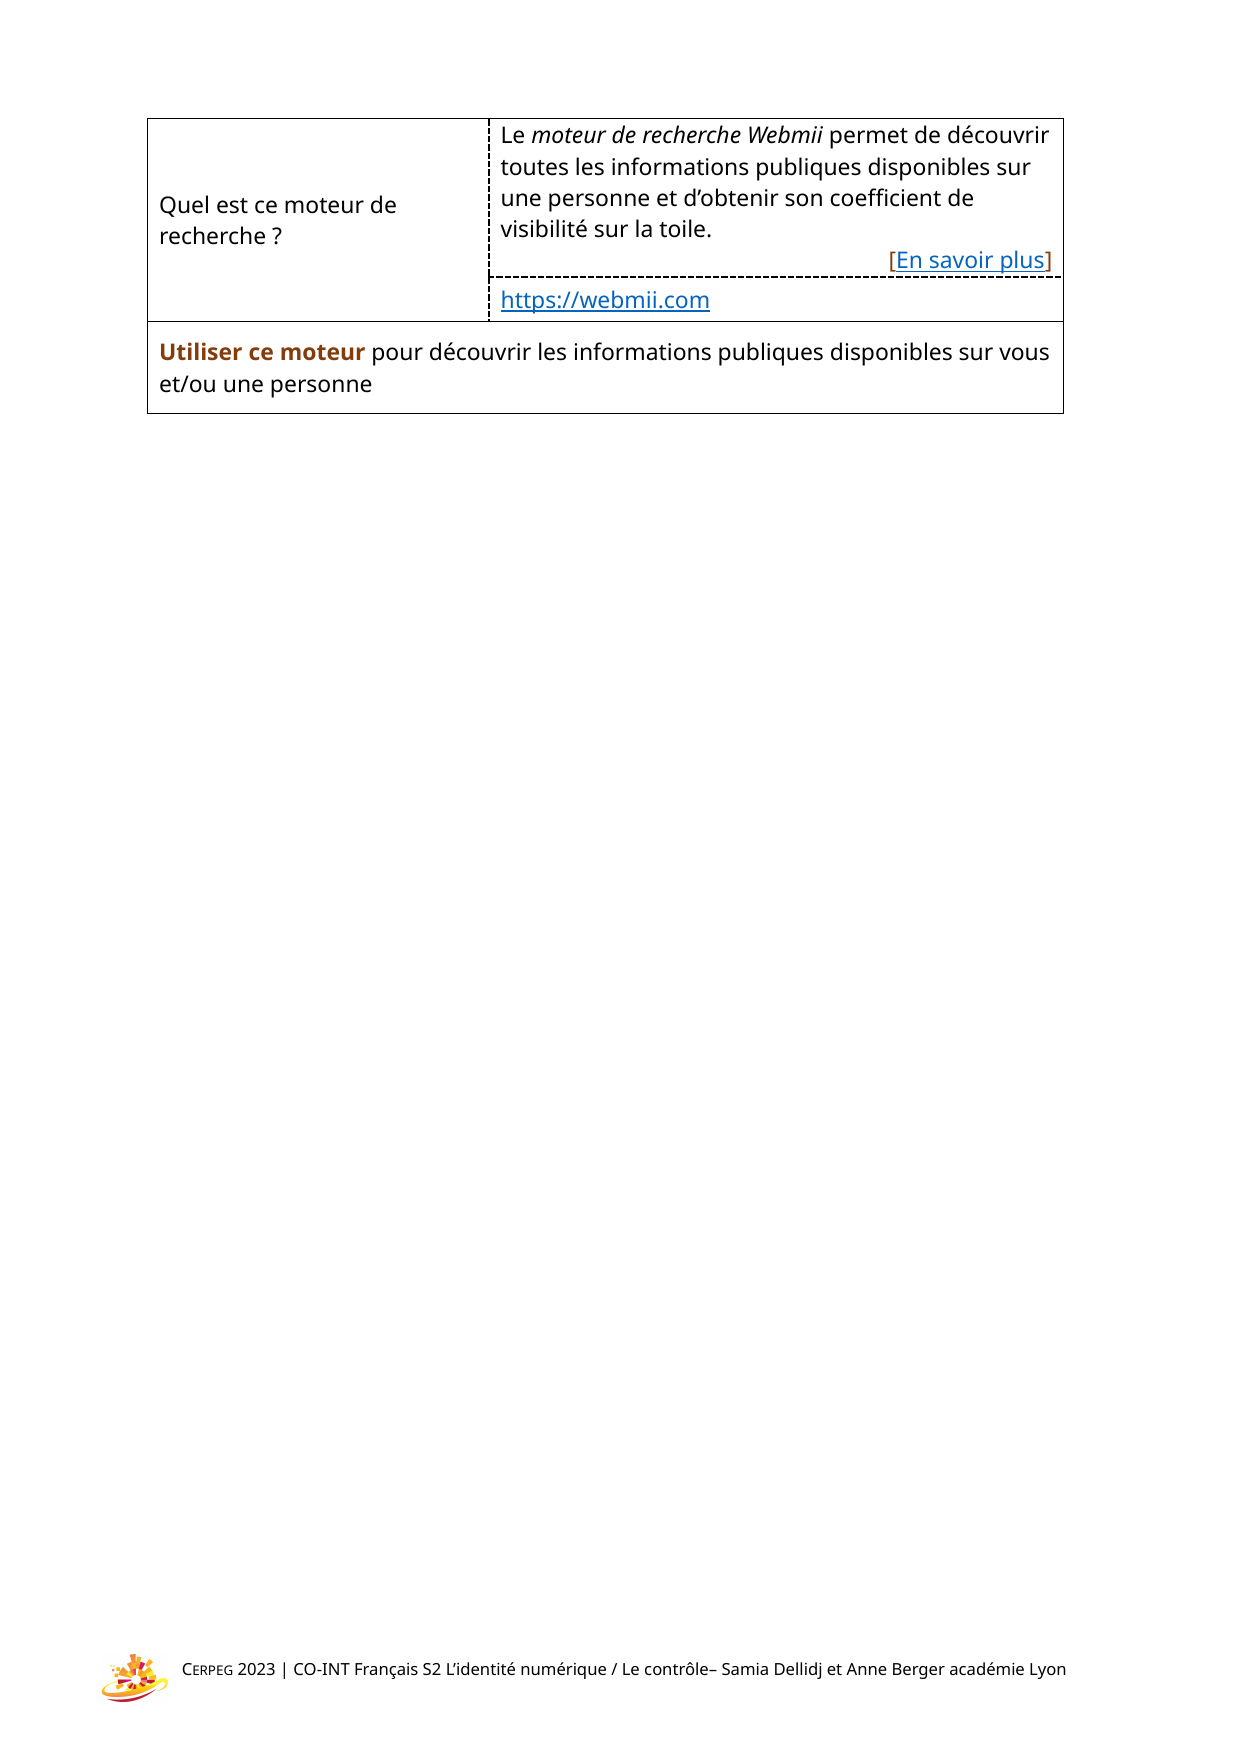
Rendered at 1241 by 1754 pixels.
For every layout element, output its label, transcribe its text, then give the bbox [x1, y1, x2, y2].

picture [101, 1653, 169, 1704]
table_cell Utiliser ce moteur pour découvrir les informations publiques disponibles sur vous et/ou une personne [148, 322, 1063, 413]
table_cell Quel est ce moteur de recherche ? [148, 119, 489, 321]
table_cell Le moteur de recherche Webmii permet de découvrir toutes les informations publiques disponibles sur une personne et d’obtenir son coefficient de visibilité sur la toile. [En savoir plus] [489, 119, 1063, 276]
table_cell https://webmii.com [489, 276, 1063, 321]
